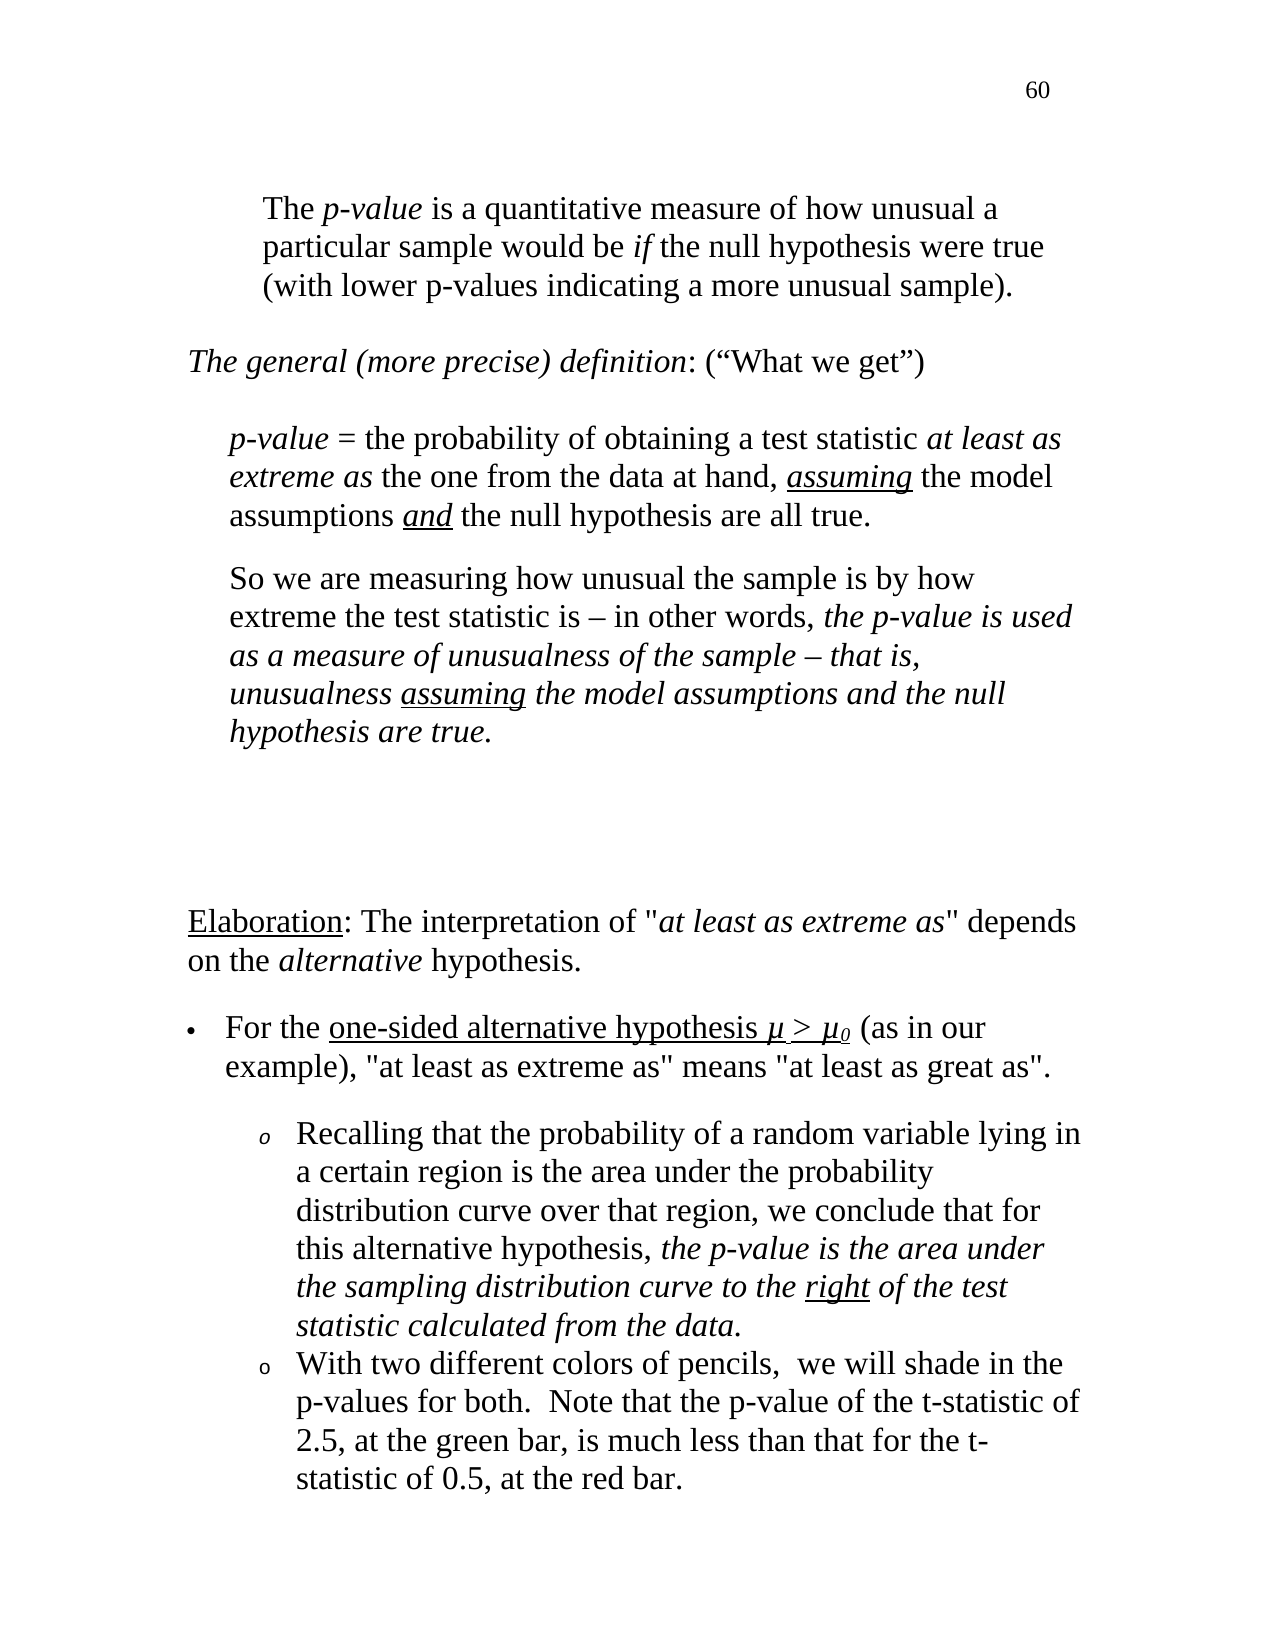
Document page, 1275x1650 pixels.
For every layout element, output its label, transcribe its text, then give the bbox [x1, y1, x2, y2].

list For the one-sided alternative hypothesis µ > µ0 (as in our example), "at least as extreme as" means "at least as great as". [187, 1007, 1087, 1084]
list With two different colors of pencils, we will shade in the p-values for both. Note that the p-value of the t-statistic of 2.5, at the green bar, is much less than that for the t-statistic of 0.5, at the red bar. [258, 1343, 1087, 1497]
text So we are measuring how unusual the sample is by how extreme the test statistic is – in other words, the p-value is used as a measure of unusualness of the sample – that is, unusualness assuming the model assumptions and the null hypothesis are true. [229, 558, 1087, 750]
list Recalling that the probability of a random variable lying in a certain region is the area under the probability distribution curve over that region, we conclude that for this alternative hypothesis, the p-value is the area under the sampling distribution curve to the right of the test statistic calculated from the data. [258, 1113, 1087, 1343]
text p-value = the probability of obtaining a test statistic at least as extreme as the one from the data at hand, assuming the model assumptions and the null hypothesis are all true. [229, 418, 1087, 533]
text The p-value is a quantitative measure of how unusual a particular sample would be if the null hypothesis were true (with lower p-values indicating a more unusual sample). [262, 188, 1087, 303]
text The general (more precise) definition: (“What we get”) [187, 342, 1087, 380]
text Elaboration: The interpretation of "at least as extreme as" depends on the alternative hypothesis. [187, 902, 1087, 978]
